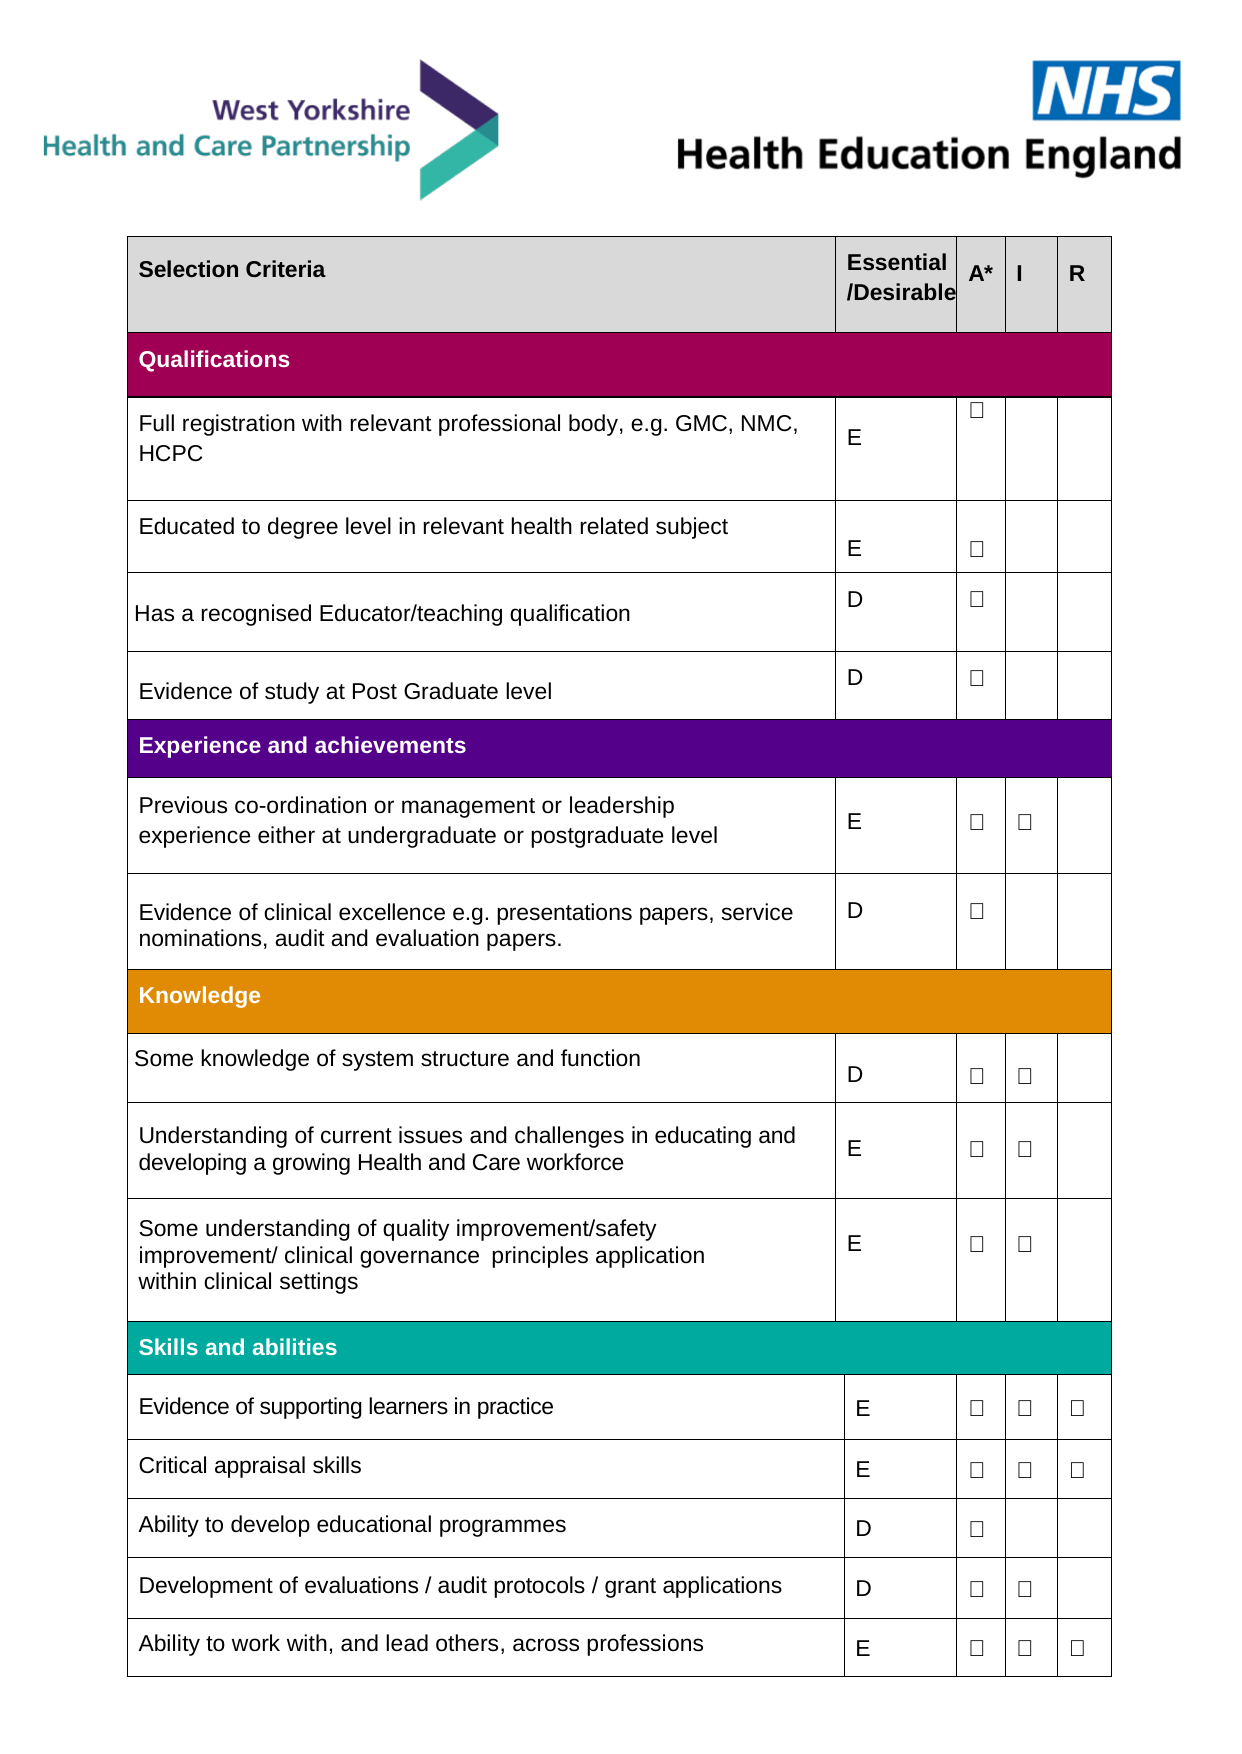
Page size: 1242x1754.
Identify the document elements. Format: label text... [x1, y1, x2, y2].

table_cell E [836, 1103, 956, 1198]
table_cell D [836, 874, 956, 969]
table_header I [1006, 237, 1057, 332]
table_cell Has a recognised Educator/teaching qualification [128, 573, 835, 651]
table_cell D [845, 1558, 956, 1617]
table_cell E [836, 1199, 956, 1321]
table_cell Previous co-ordination or management or leadership experience either at undergraduate or postgraduate level [128, 778, 835, 873]
table_cell E [845, 1375, 956, 1439]
table_cell  [1058, 1619, 1111, 1676]
table_cell [1058, 1558, 1111, 1617]
table_cell Experience and achievements [128, 720, 1111, 777]
picture [618, 1, 1237, 233]
table_cell  [1006, 778, 1057, 873]
table_cell  [1006, 1103, 1057, 1198]
table_cell [1058, 1199, 1111, 1321]
table_cell E [845, 1619, 956, 1676]
table_cell  [1006, 1558, 1057, 1617]
table_cell  [1006, 1199, 1057, 1321]
table_cell D [836, 652, 956, 719]
table_cell Development of evaluations / audit protocols / grant applications [128, 1558, 844, 1617]
table_cell Ability to develop educational programmes [128, 1499, 844, 1557]
table_cell [1058, 1034, 1111, 1102]
table_cell  [1058, 1375, 1111, 1439]
table_cell E [836, 501, 956, 572]
table_cell Ability to work with, and lead others, across professions [128, 1619, 844, 1676]
table_cell  [957, 1199, 1005, 1321]
table_cell [1058, 778, 1111, 873]
table_cell Qualifications [128, 333, 1111, 396]
table_cell Full registration with relevant professional body, e.g. GMC, NMC, HCPC [128, 398, 835, 500]
table_cell [1058, 573, 1111, 651]
table_cell  [1006, 1619, 1057, 1676]
table_cell  [957, 1619, 1005, 1676]
table_cell Educated to degree level in relevant health related subject [128, 501, 835, 572]
table_cell  [957, 1499, 1005, 1557]
table_cell Knowledge [128, 970, 1111, 1033]
table_cell D [836, 573, 956, 651]
table_cell [1006, 573, 1057, 651]
table_cell  [1006, 1375, 1057, 1439]
table_cell Some understanding of quality improvement/safety improvement/ clinical governance principles application within clinical settings [128, 1199, 835, 1321]
table_cell E [836, 778, 956, 873]
table_cell Evidence of clinical excellence e.g. presentations papers, service nominations, audit and evaluation papers. [128, 874, 835, 969]
table_header Selection Criteria [128, 237, 835, 332]
table_cell D [836, 1034, 956, 1102]
table_cell [1058, 1499, 1111, 1557]
table_cell [1058, 1103, 1111, 1198]
table_cell  [957, 1440, 1005, 1498]
table_cell  [957, 778, 1005, 873]
table_cell [1006, 398, 1057, 500]
table_cell  [957, 398, 1005, 500]
table_cell  [957, 652, 1005, 719]
table_cell Skills and abilities [128, 1322, 1111, 1374]
table_header A* [957, 237, 1005, 332]
table_cell [1006, 652, 1057, 719]
picture [43, 59, 499, 201]
table_cell [1058, 501, 1111, 572]
table_cell E [836, 398, 956, 500]
table_cell Understanding of current issues and challenges in educating and developing a growing Health and Care workforce [128, 1103, 835, 1198]
table_cell Evidence of study at Post Graduate level [128, 652, 835, 719]
table_cell  [957, 1034, 1005, 1102]
table_cell  [1006, 1034, 1057, 1102]
table_cell [1006, 874, 1057, 969]
table_cell Some knowledge of system structure and function [128, 1034, 835, 1102]
table_cell  [957, 501, 1005, 572]
table_cell  [1058, 1440, 1111, 1498]
table_cell  [957, 1103, 1005, 1198]
table_cell Evidence of supporting learners in practice [128, 1375, 844, 1439]
table_cell Critical appraisal skills [128, 1440, 844, 1498]
table_cell [1058, 874, 1111, 969]
table_cell D [845, 1499, 956, 1557]
table_cell [1006, 1499, 1057, 1557]
table_cell [1058, 398, 1111, 500]
table_cell  [1006, 1440, 1057, 1498]
table_header R [1058, 237, 1111, 332]
table_cell [1058, 652, 1111, 719]
table_cell  [957, 874, 1005, 969]
table_cell  [957, 573, 1005, 651]
table_cell  [957, 1558, 1005, 1617]
table_cell E [845, 1440, 956, 1498]
table_cell [1006, 501, 1057, 572]
table_cell  [957, 1375, 1005, 1439]
table_header Essential /Desirable [836, 237, 956, 332]
